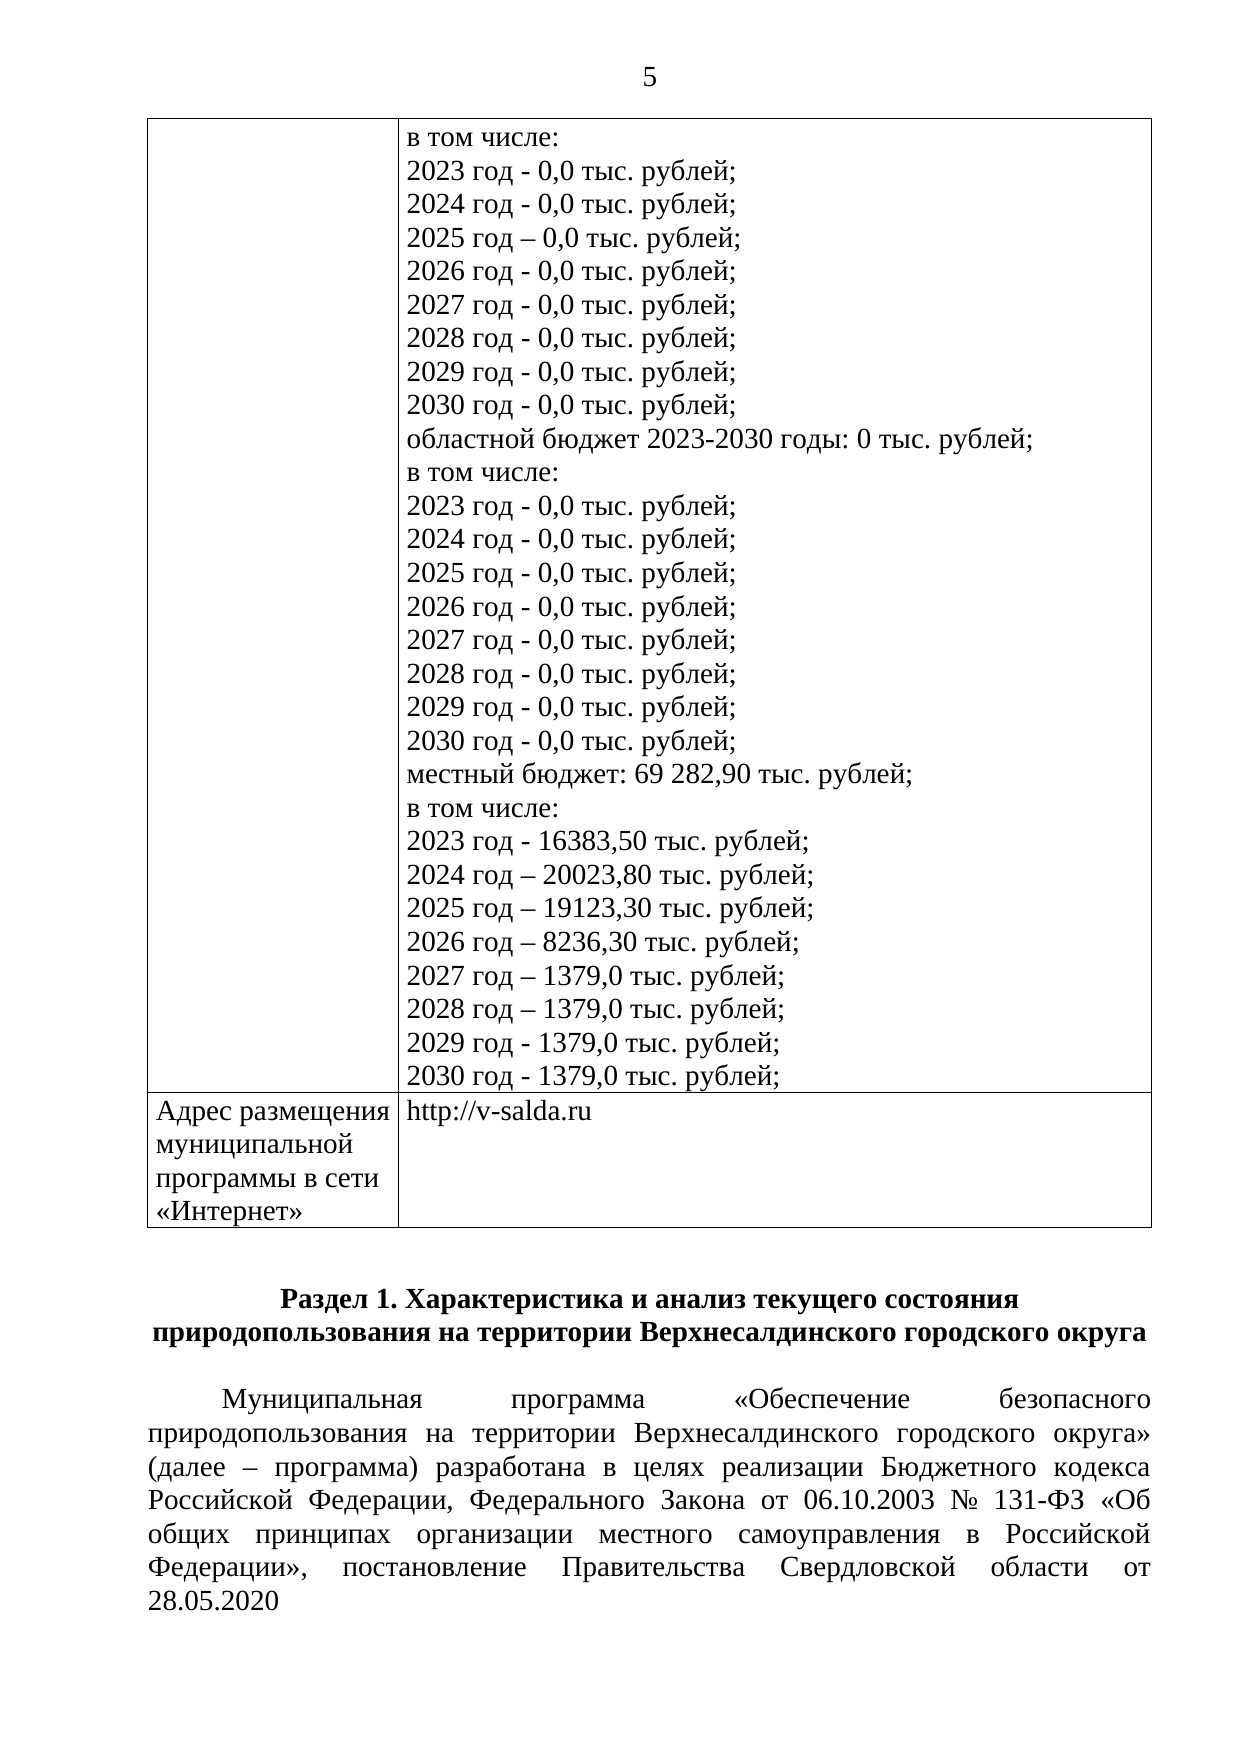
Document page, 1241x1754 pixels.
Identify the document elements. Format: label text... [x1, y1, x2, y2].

table_cell Адрес размещения муниципальной программы в сети «Интернет» [148, 1093, 398, 1227]
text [148, 1382, 1152, 1616]
table_cell http://v-salda.ru [399, 1093, 1151, 1227]
subtitle Раздел 1. Характеристика и анализ текущего состояния природопользования на территории Верхнесалдинского городского округа [148, 1281, 1152, 1348]
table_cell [148, 119, 398, 1092]
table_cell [399, 119, 1151, 1092]
